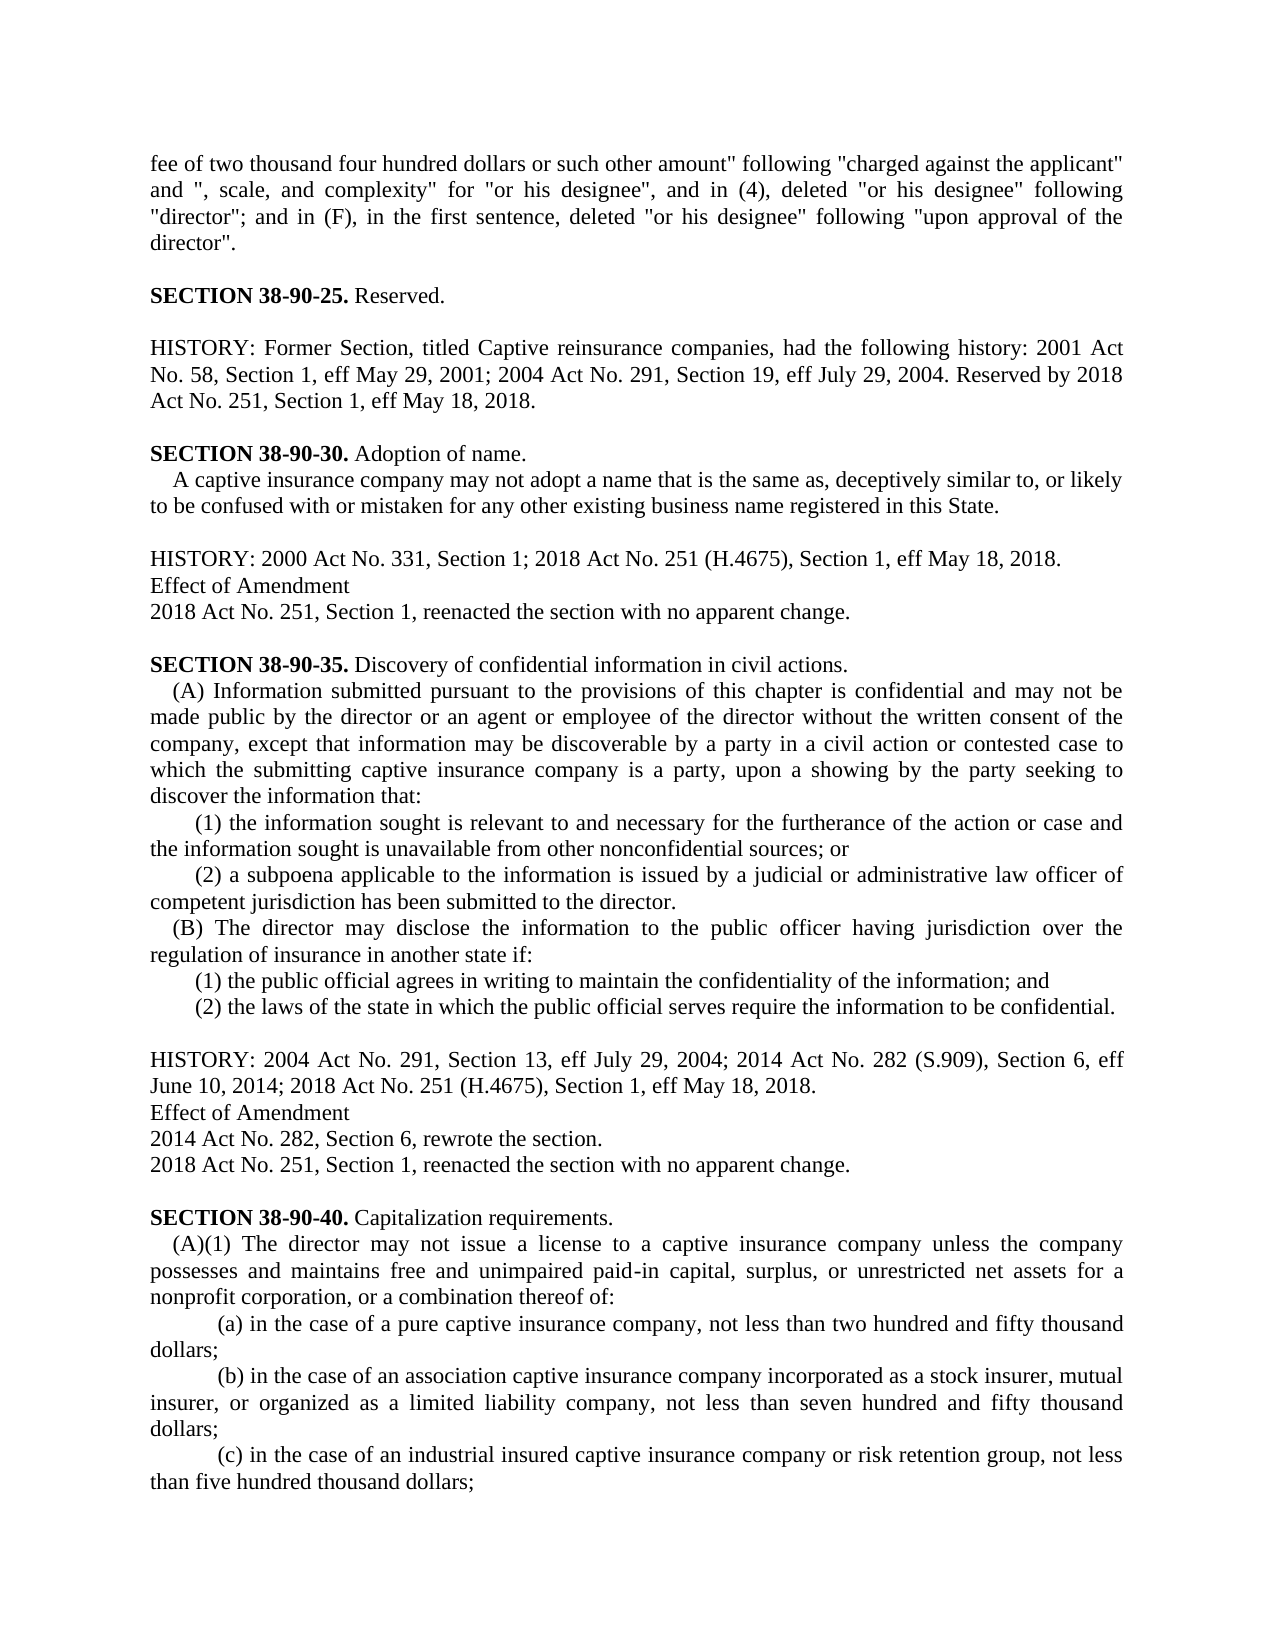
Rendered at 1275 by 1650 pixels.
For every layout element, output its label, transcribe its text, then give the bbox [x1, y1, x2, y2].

text (A)(1) The director may not issue a license to a captive insurance company unless the company possesses and maintains free and unimpaired paid-in capital, surplus, or unrestricted net assets for a nonprofit corporation, or a combination thereof of: [150, 1231, 1125, 1309]
text (2) the laws of the state in which the public official serves require the information to be confidential. [150, 993, 1125, 1020]
text (c) in the case of an industrial insured captive insurance company or risk retention group, not less than five hundred thousand dollars; [150, 1441, 1125, 1494]
text (B) The director may disclose the information to the public officer having jurisdiction over the regulation of insurance in another state if: [150, 914, 1125, 967]
text Effect of Amendment [150, 1099, 1125, 1125]
text HISTORY: Former Section, titled Captive reinsurance companies, had the following history: 2001 Act No. 58, Section 1, eff May 29, 2001; 2004 Act No. 291, Section 19, eff July 29, 2004. Reserved by 2018 Act No. 251, Section 1, eff May 18, 2018. [150, 334, 1125, 413]
text (a) in the case of a pure captive insurance company, not less than two hundred and fifty thousand dollars; [150, 1309, 1125, 1362]
text SECTION 38-90-40. Capitalization requirements. [150, 1204, 1125, 1231]
text (1) the public official agrees in writing to maintain the confidentiality of the information; and [150, 967, 1125, 993]
text SECTION 38-90-30. Adoption of name. [150, 440, 1125, 466]
text (1) the information sought is relevant to and necessary for the furtherance of the action or case and the information sought is unavailable from other nonconfidential sources; or [150, 809, 1125, 862]
text (A) Information submitted pursuant to the provisions of this chapter is confidential and may not be made public by the director or an agent or employee of the director without the written consent of the company, except that information may be discoverable by a party in a civil action or contested case to which the submitting captive insurance company is a party, upon a showing by the party seeking to discover the information that: [150, 677, 1125, 809]
text 2014 Act No. 282, Section 6, rewrote the section. [150, 1125, 1125, 1151]
text SECTION 38-90-25. Reserved. [150, 282, 1125, 308]
text HISTORY: 2000 Act No. 331, Section 1; 2018 Act No. 251 (H.4675), Section 1, eff May 18, 2018. [150, 545, 1125, 572]
text (2) a subpoena applicable to the information is issued by a judicial or administrative law officer of competent jurisdiction has been submitted to the director. [150, 862, 1125, 914]
text A captive insurance company may not adopt a name that is the same as, deceptively similar to, or likely to be confused with or mistaken for any other existing business name registered in this State. [150, 466, 1125, 519]
text SECTION 38-90-35. Discovery of confidential information in civil actions. [150, 651, 1125, 677]
text 2018 Act No. 251, Section 1, reenacted the section with no apparent change. [150, 1151, 1125, 1178]
text 2018 Act No. 251, Section 1, reenacted the section with no apparent change. [150, 598, 1125, 624]
text (b) in the case of an association captive insurance company incorporated as a stock insurer, mutual insurer, or organized as a limited liability company, not less than seven hundred and fifty thousand dollars; [150, 1362, 1125, 1441]
text HISTORY: 2004 Act No. 291, Section 13, eff July 29, 2004; 2014 Act No. 282 (S.909), Section 6, eff June 10, 2014; 2018 Act No. 251 (H.4675), Section 1, eff May 18, 2018. [150, 1046, 1125, 1099]
text Effect of Amendment [150, 572, 1125, 598]
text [150, 150, 1125, 255]
